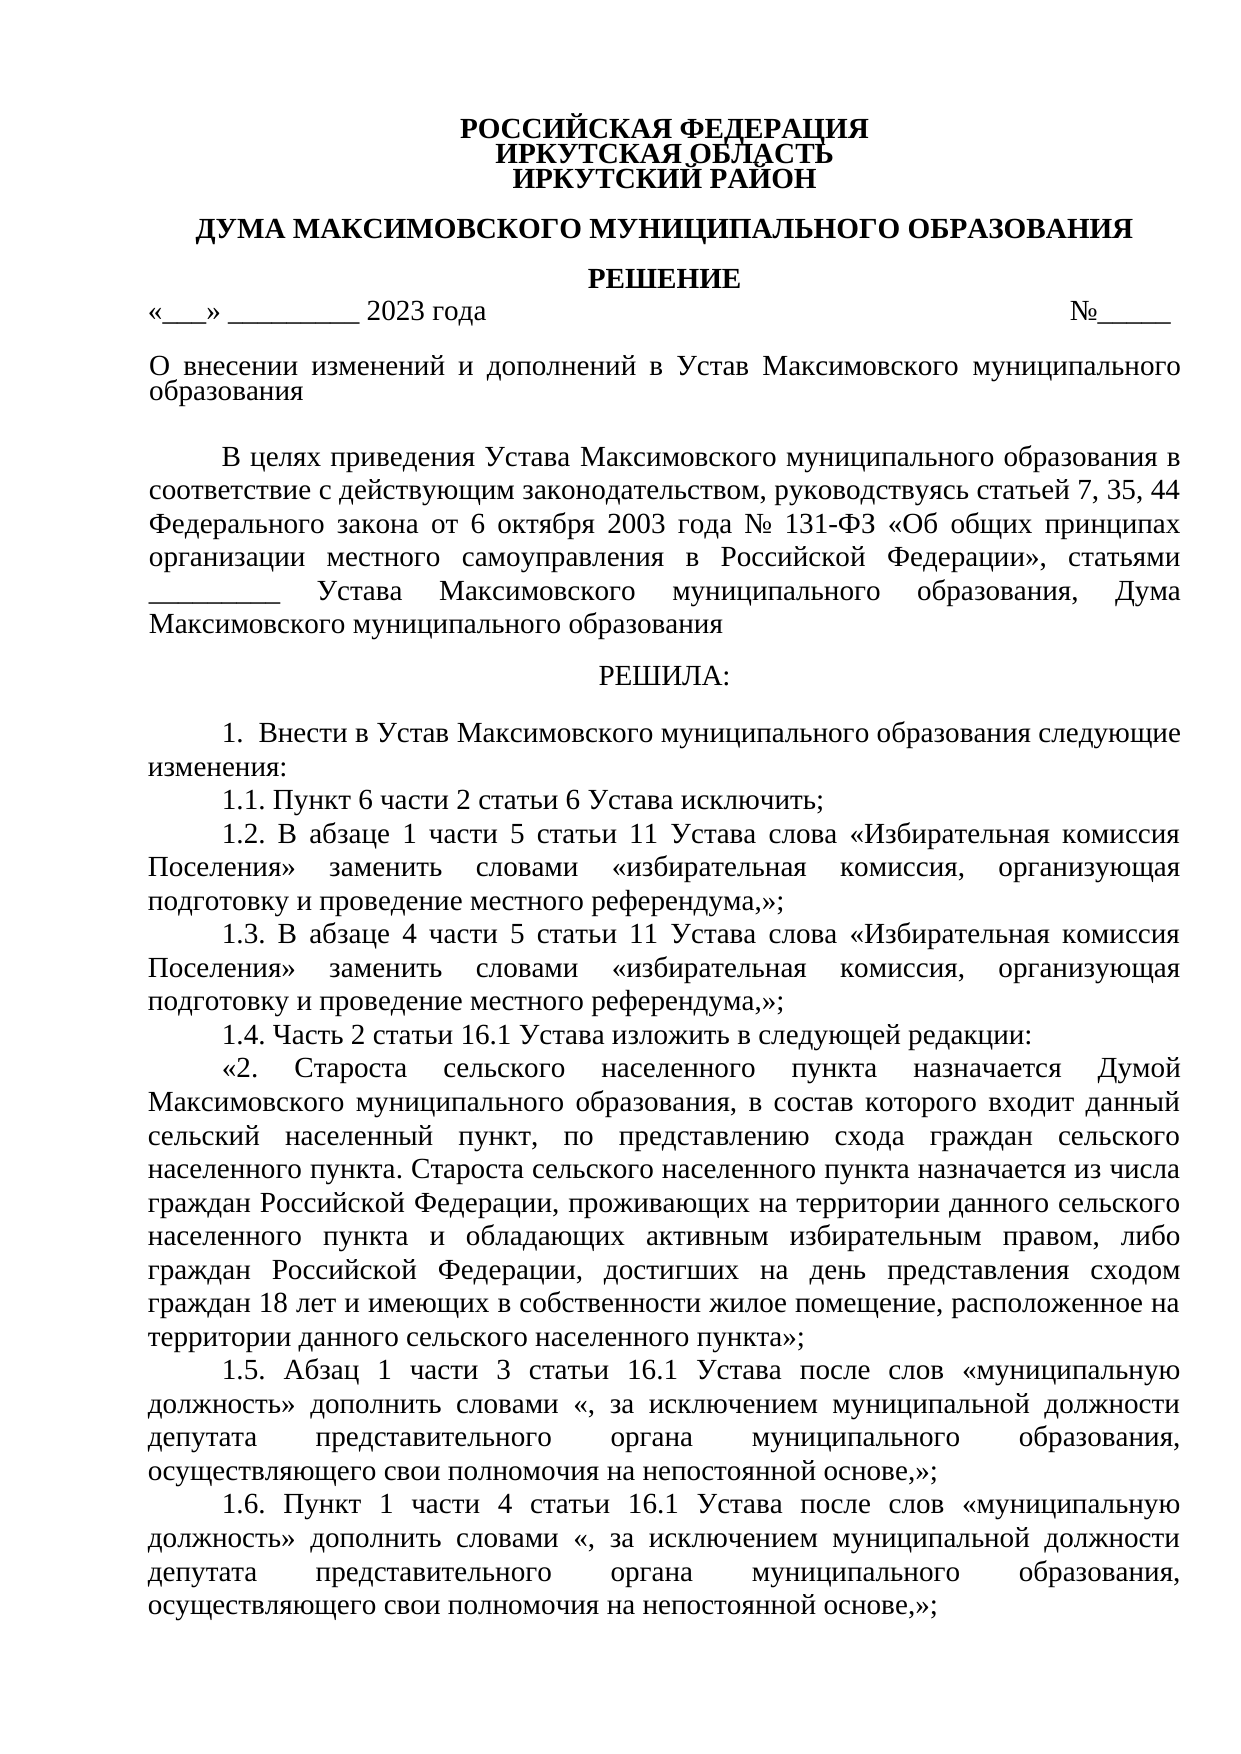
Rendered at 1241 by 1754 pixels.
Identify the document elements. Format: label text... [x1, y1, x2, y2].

text «___» _________ 2023 года №_____ [148, 293, 1181, 327]
text ДУМА МАКСИМОВСКОГО МУНИЦИПАЛЬНОГО ОБРАЗОВАНИЯ [148, 218, 1181, 243]
text РЕШИЛА: [148, 665, 1181, 690]
text 1.5. Абзац 1 части 3 статьи 16.1 Устава после слов «муниципальную должность» дополнить словами «, за исключением муниципальной должности депутата представительного органа муниципального образования, осуществляющего свои полномочия на непостоянной основе,»; [148, 1352, 1181, 1487]
text 1.3. В абзаце 4 части 5 статьи 11 Устава слова «Избирательная комиссия Поселения» заменить словами «избирательная комиссия, организующая подготовку и проведение местного референдума,»; [148, 916, 1181, 1017]
text ИРКУТСКИЙ РАЙОН [148, 168, 1181, 193]
text О внесении изменений и дополнений в Устав Максимовского муниципального образования [149, 355, 1181, 405]
text ИРКУТСКАЯ ОБЛАСТЬ [148, 143, 1181, 168]
text 1.2. В абзаце 1 части 5 статьи 11 Устава слова «Избирательная комиссия Поселения» заменить словами «избирательная комиссия, организующая подготовку и проведение местного референдума,»; [148, 816, 1181, 916]
text РОССИЙСКАЯ ФЕДЕРАЦИЯ [148, 118, 1181, 143]
text 1.1. Пункт 6 части 2 статьи 6 Устава исключить; [148, 782, 1181, 816]
text 1.4. Часть 2 статьи 16.1 Устава изложить в следующей редакции: [148, 1017, 1181, 1051]
text 1.6. Пункт 1 части 4 статьи 16.1 Устава после слов «муниципальную должность» дополнить словами «, за исключением муниципальной должности депутата представительного органа муниципального образования, осуществляющего свои полномочия на непостоянной основе,»; [148, 1487, 1181, 1621]
text РЕШЕНИЕ [148, 268, 1181, 293]
text 1. Внести в Устав Максимовского муниципального образования следующие изменения: [148, 715, 1181, 782]
text «2. Староста сельского населенного пункта назначается Думой Максимовского муниципального образования, в состав которого входит данный сельский населенный пункт, по представлению схода граждан сельского населенного пункта. Староста сельского населенного пункта назначается из числа граждан Российской Федерации, проживающих на территории данного сельского населенного пункта и обладающих активным избирательным правом, либо граждан Российской Федерации, достигших на день представления сходом граждан 18 лет и имеющих в собственности жилое помещение, расположенное на территории данного сельского населенного пункта»; [148, 1051, 1181, 1352]
text В целях приведения Устава Максимовского муниципального образования в соответствие с действующим законодательством, руководствуясь статьей 7, 35, 44 Федерального закона от 6 октября 2003 года № 131-ФЗ «Об общих принципах организации местного самоуправления в Российской Федерации», статьями _________ Устава Максимовского муниципального образования, Дума Максимовского муниципального образования [149, 439, 1181, 640]
